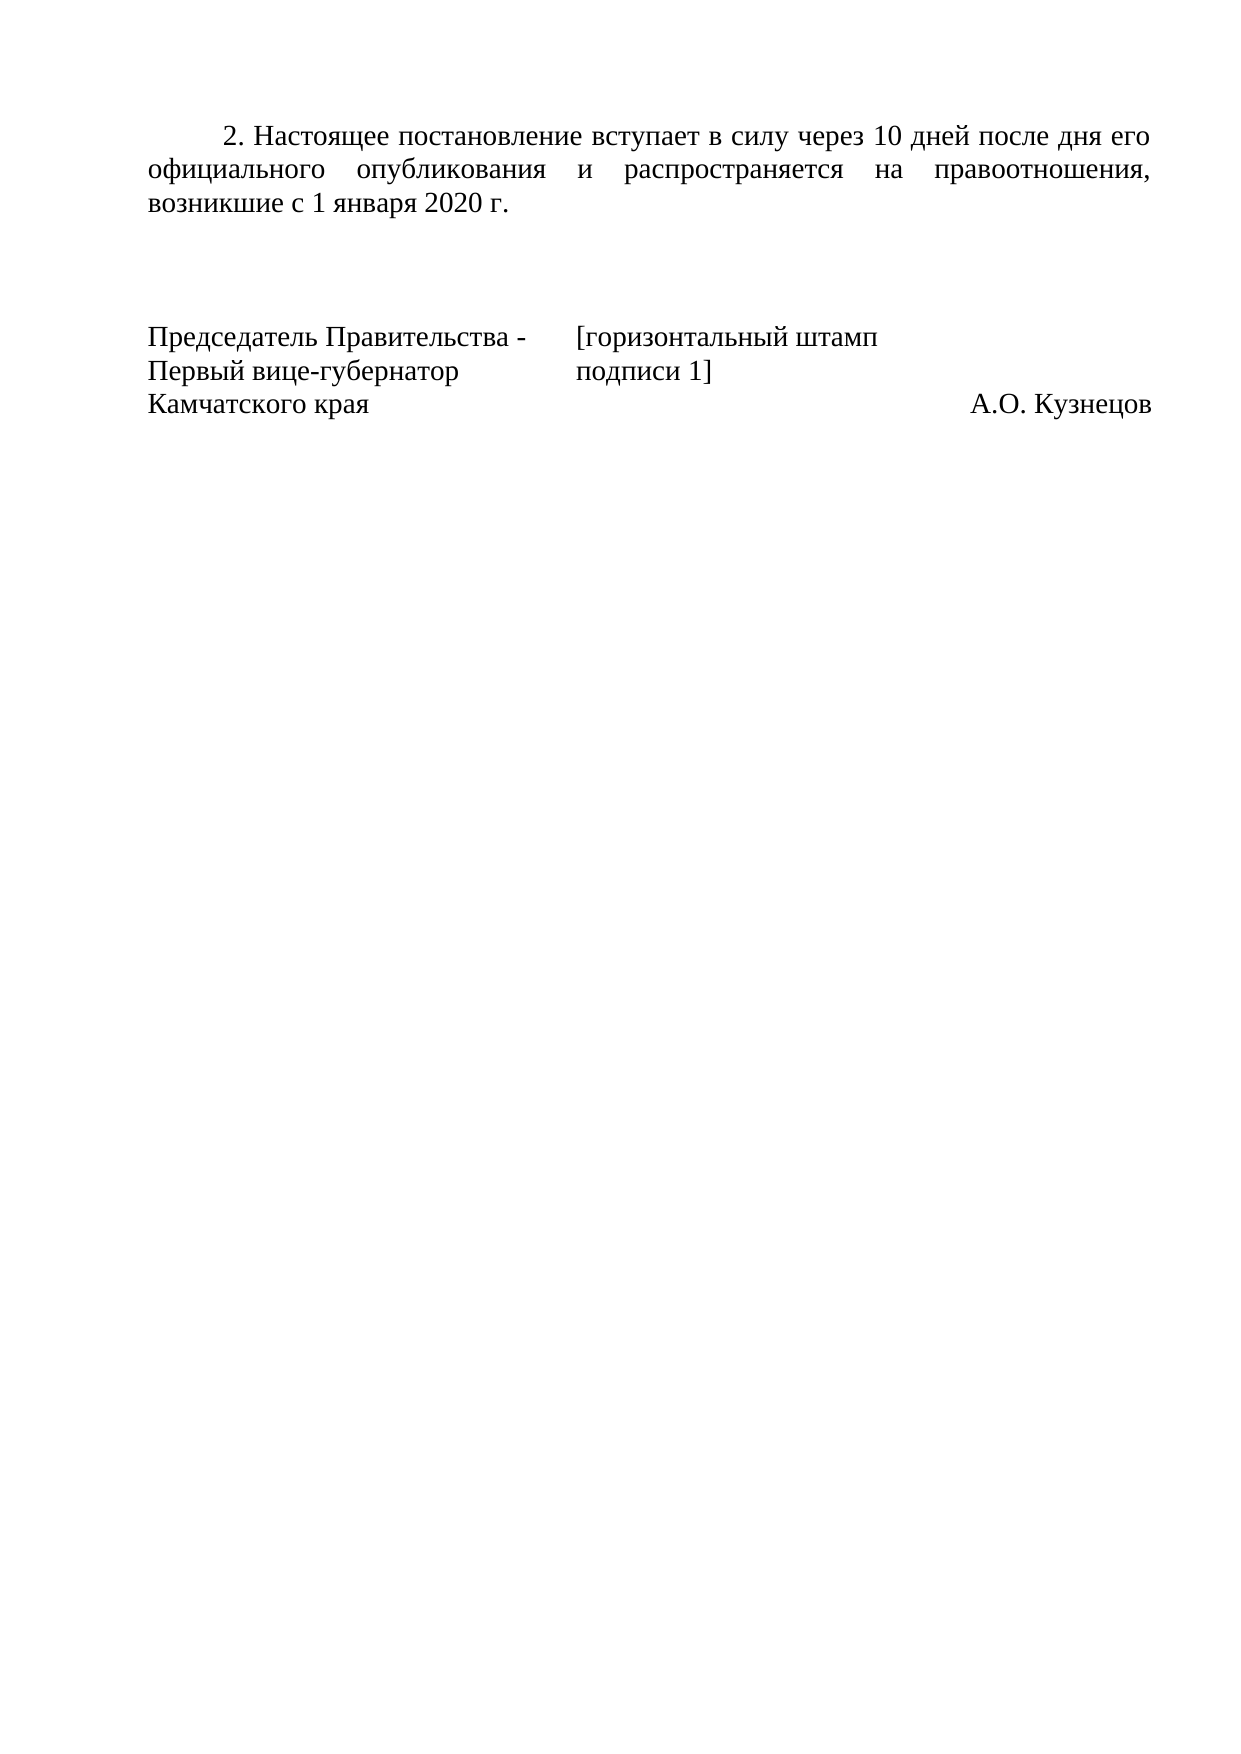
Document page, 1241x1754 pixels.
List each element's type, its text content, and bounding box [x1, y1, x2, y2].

text 2. Настоящее постановление вступает в силу через 10 дней после дня его официального опубликования и распространяется на правоотношения, возникшие с 1 января 2020 г. [148, 118, 1152, 219]
table_header А.О. Кузнецов [883, 319, 1167, 521]
table_header [горизонтальный штамп подписи 1] [576, 319, 882, 521]
table_header Председатель Правительства - Первый вице-губернатор Камчатского края [144, 319, 576, 521]
